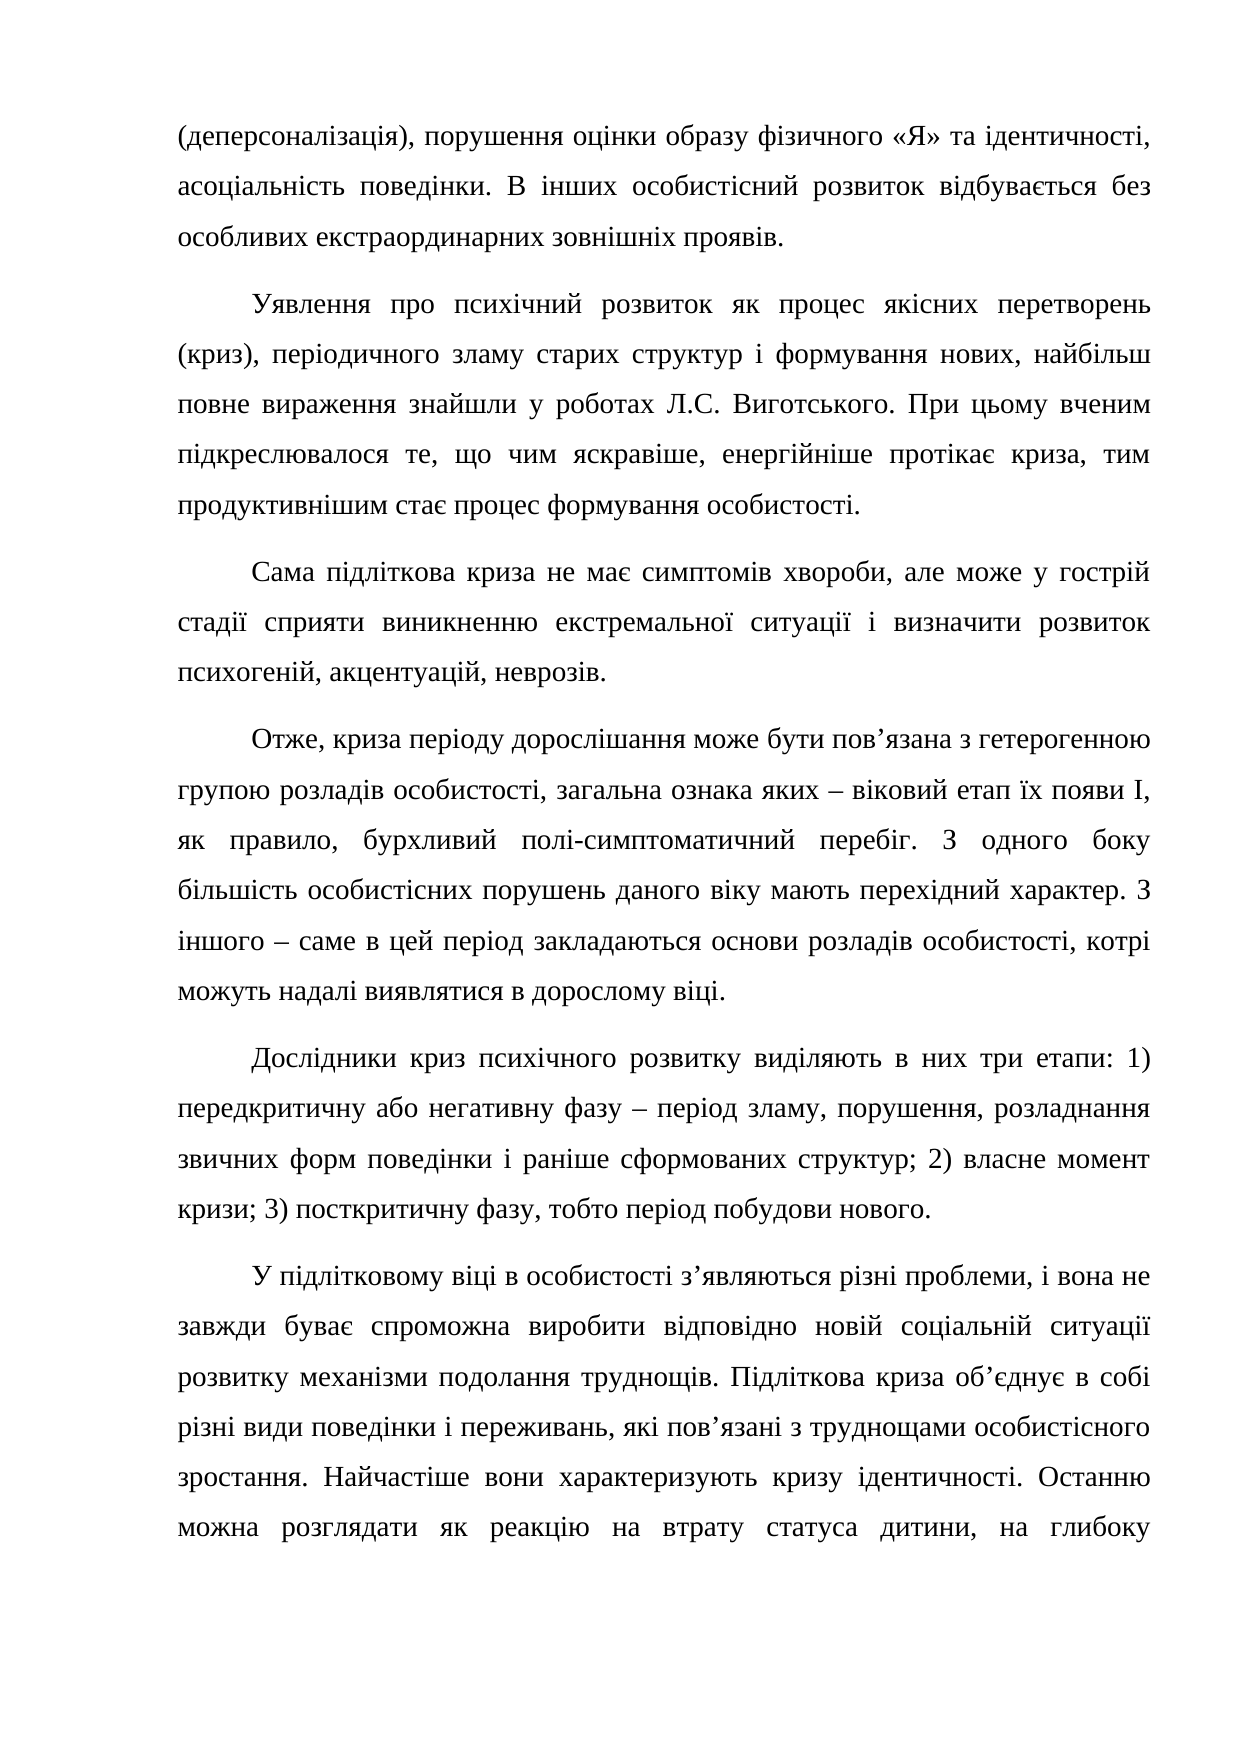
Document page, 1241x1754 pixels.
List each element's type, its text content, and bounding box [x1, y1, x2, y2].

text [177, 1258, 1152, 1543]
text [177, 118, 1152, 252]
text Дослідники криз психічного розвитку виділяють в них три етапи: 1) передкритичну або негативну фазу – період зламу, порушення, розладнання звичних форм поведінки і раніше сформованих структур; 2) власне момент кризи; 3) посткритичну фазу, тобто період побудови нового. [177, 1040, 1152, 1224]
text Сама підліткова криза не має симптомів хвороби, але може у гострій стадії сприяти виникненню екстремальної ситуації і визначити розвиток психогеній, акцентуацій, неврозів. [177, 554, 1152, 688]
text Отже, криза періоду дорослішання може бути пов’язана з гетерогенною групою розладів особистості, загальна ознака яких – віковий етап їх появи І, як правило, бурхливий полі-симптоматичний перебіг. З одного боку більшість особистісних порушень даного віку мають перехідний характер. З іншого – саме в цей період закладаються основи розладів особистості, котрі можуть надалі виявлятися в дорослому віці. [177, 722, 1152, 1007]
text Уявлення про психічний розвиток як процес якісних перетворень (криз), періодичного зламу старих структур і формування нових, найбільш повне вираження знайшли у роботах Л.С. Виготського. При цьому вченим підкреслювалося те, що чим яскравіше, енергійніше протікає криза, тим продуктивнішим стає процес формування особистості. [177, 286, 1152, 521]
